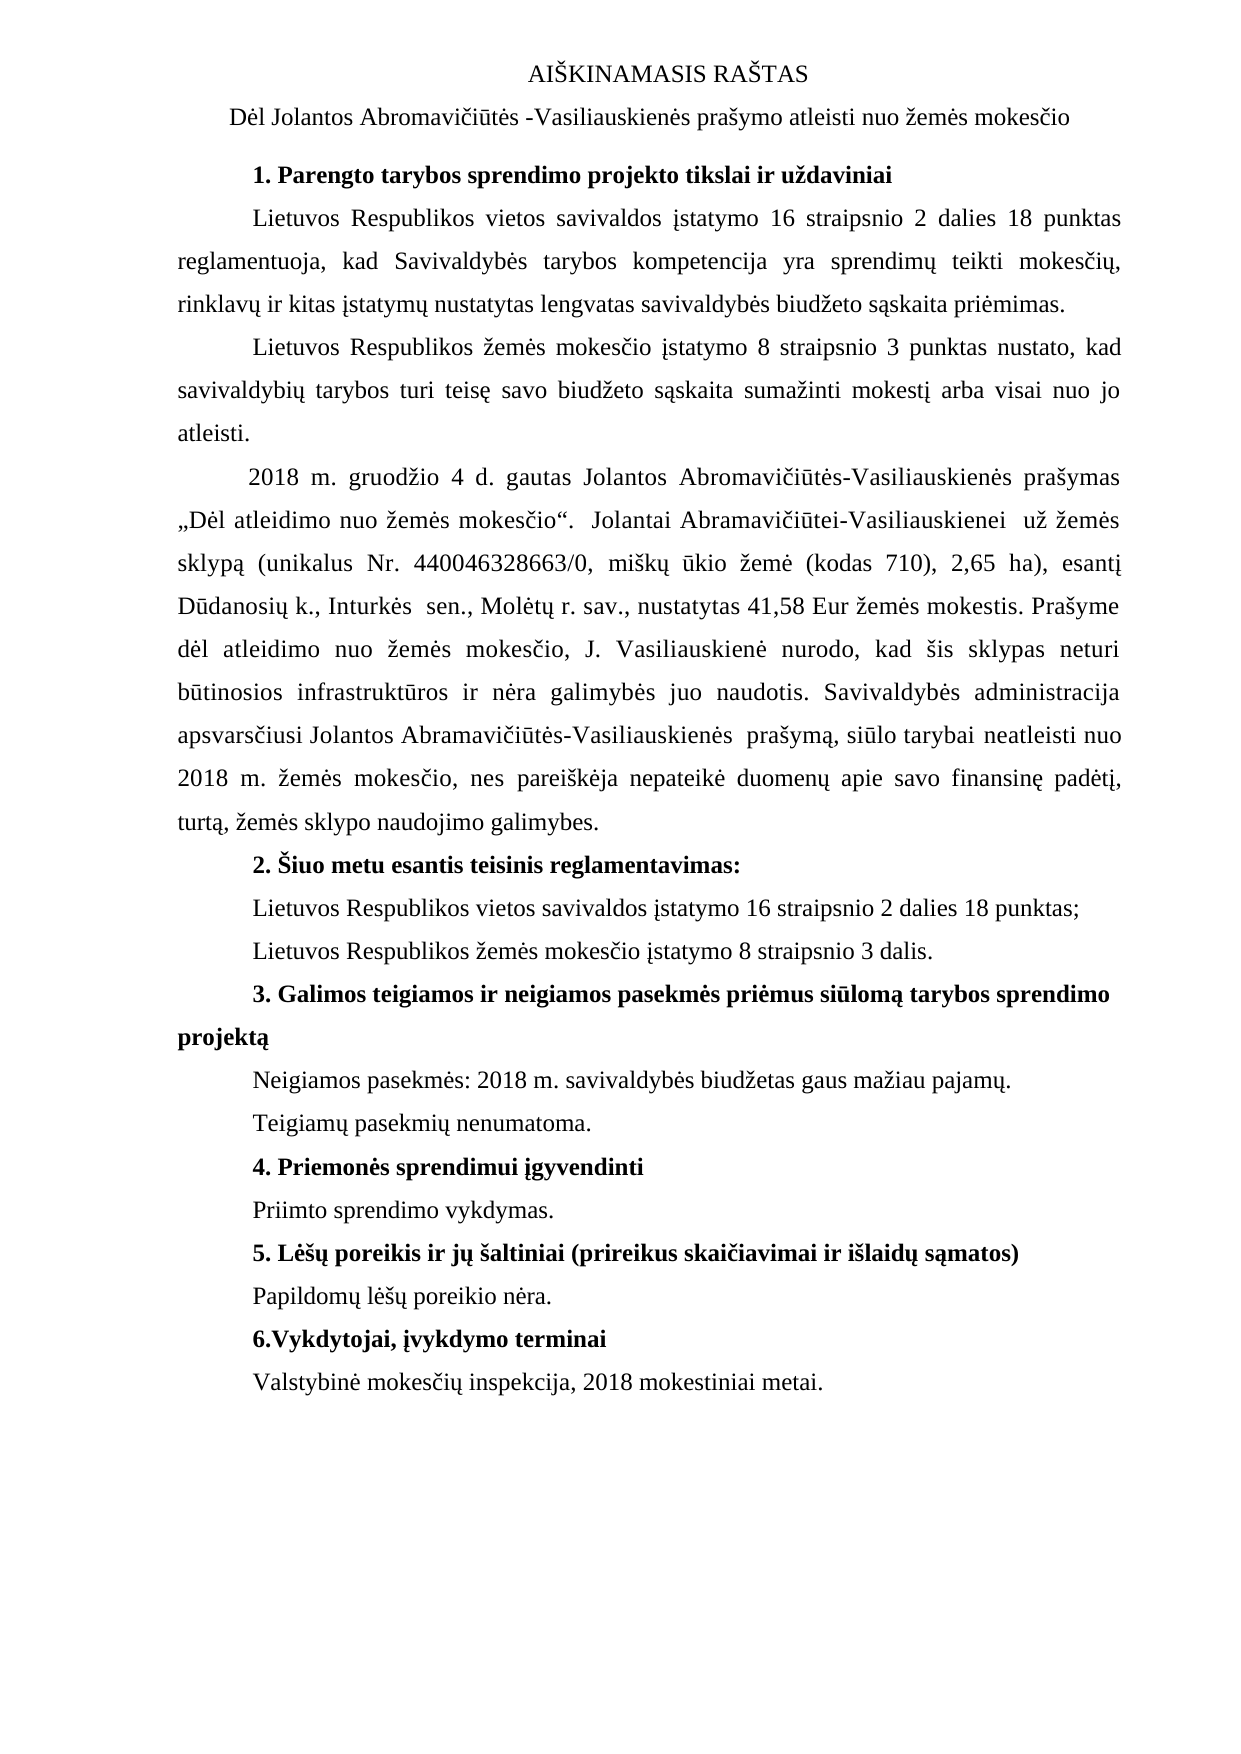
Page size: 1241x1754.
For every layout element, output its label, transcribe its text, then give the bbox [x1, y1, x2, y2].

text AIŠKINAMASIS RAŠTAS [177, 59, 1122, 88]
text 5. Lėšų poreikis ir jų šaltiniai (prireikus skaičiavimai ir išlaidų sąmatos) [177, 1238, 1122, 1267]
text Lietuvos Respublikos žemės mokesčio įstatymo 8 straipsnio 3 dalis. [177, 936, 1122, 965]
text 1. Parengto tarybos sprendimo projekto tikslai ir uždaviniai [177, 160, 1122, 188]
text Teigiamų pasekmių nenumatoma. [177, 1108, 1122, 1137]
text Lietuvos Respublikos vietos savivaldos įstatymo 16 straipsnio 2 dalies 18 punktas reglamentuoja, kad Savivaldybės tarybos kompetencija yra sprendimų teikti mokesčių, rinklavų ir kitas įstatymų nustatytas lengvatas savivaldybės biudžeto sąskaita priėmimas. [177, 203, 1122, 318]
text 2018 m. gruodžio 4 d. gautas Jolantos Abromavičiūtės-Vasiliauskienės prašymas „Dėl atleidimo nuo žemės mokesčio“. Jolantai Abramavičiūtei-Vasiliauskienei už žemės sklypą (unikalus Nr. 440046328663/0, miškų ūkio žemė (kodas 710), 2,65 ha), esantį Dūdanosių k., Inturkės sen., Molėtų r. sav., nustatytas 41,58 Eur žemės mokestis. Prašyme dėl atleidimo nuo žemės mokesčio, J. Vasiliauskienė nurodo, kad šis sklypas neturi būtinosios infrastruktūros ir nėra galimybės juo naudotis. Savivaldybės administracija apsvarsčiusi Jolantos Abramavičiūtės-Vasiliauskienės prašymą, siūlo tarybai neatleisti nuo 2018 m. žemės mokesčio, nes pareiškėja nepateikė duomenų apie savo finansinę padėtį, turtą, žemės sklypo naudojimo galimybes. [177, 462, 1122, 835]
text 4. Priemonės sprendimui įgyvendinti [177, 1152, 1122, 1180]
text Papildomų lėšų poreikio nėra. [177, 1281, 1122, 1310]
text Lietuvos Respublikos vietos savivaldos įstatymo 16 straipsnio 2 dalies 18 punktas; [177, 893, 1122, 922]
text Neigiamos pasekmės: 2018 m. savivaldybės biudžetas gaus mažiau pajamų. [177, 1065, 1122, 1094]
text Priimto sprendimo vykdymas. [177, 1195, 1122, 1223]
text Valstybinė mokesčių inspekcija, 2018 mokestiniai metai. [177, 1367, 1122, 1396]
text Lietuvos Respublikos žemės mokesčio įstatymo 8 straipsnio 3 punktas nustato, kad savivaldybių tarybos turi teisę savo biudžeto sąskaita sumažinti mokestį arba visai nuo jo atleisti. [177, 332, 1122, 447]
text 3. Galimos teigiamos ir neigiamos pasekmės priėmus siūlomą tarybos sprendimo projektą [177, 979, 1122, 1051]
text 6.Vykdytojai, įvykdymo terminai [177, 1324, 1122, 1353]
text Dėl Jolantos Abromavičiūtės -Vasiliauskienės prašymo atleisti nuo žemės mokesčio [177, 102, 1122, 131]
text 2. Šiuo metu esantis teisinis reglamentavimas: [177, 850, 1122, 878]
